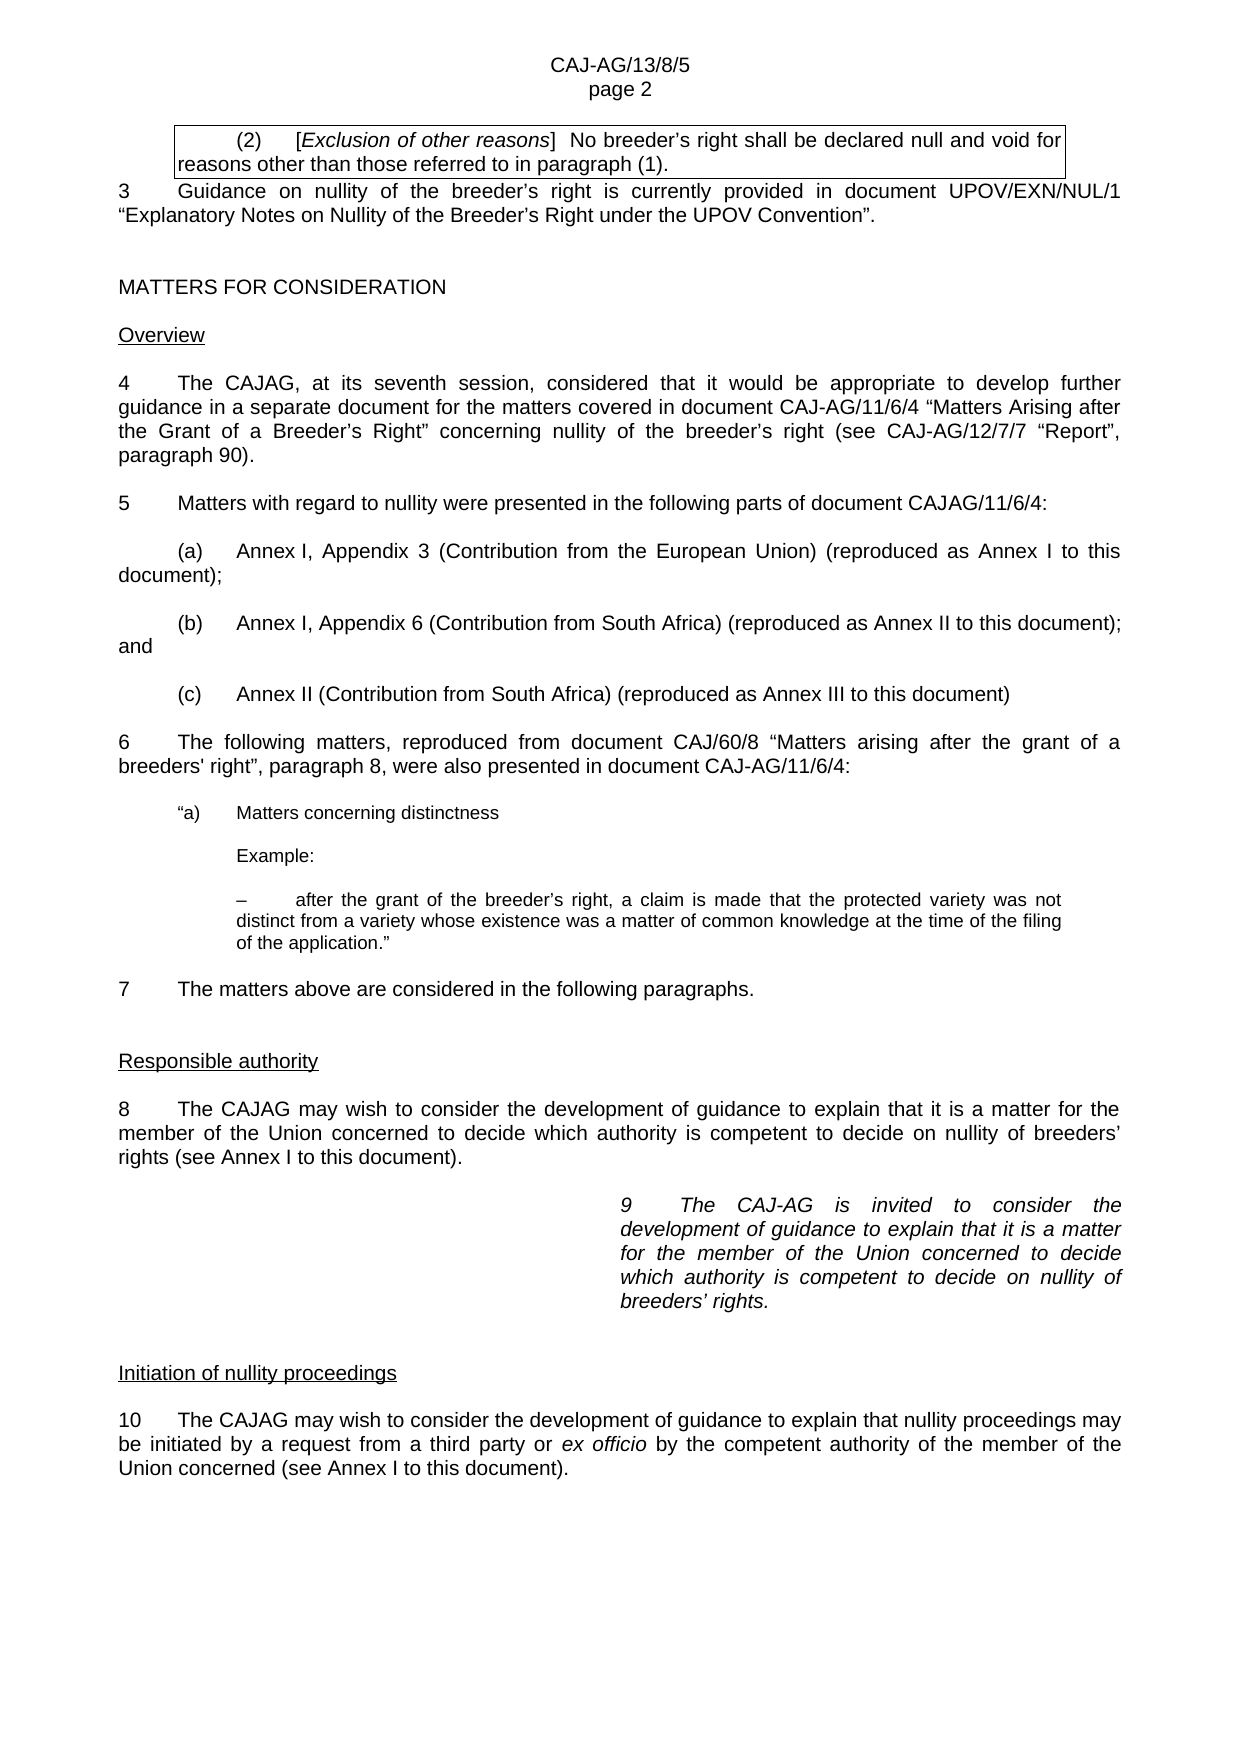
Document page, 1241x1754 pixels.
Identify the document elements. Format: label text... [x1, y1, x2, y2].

text Example: [177, 845, 1063, 867]
subtitle MATTERS FOR CONSIDERATION [118, 275, 1122, 299]
text The CAJ­AG, at its seventh session, considered that it would be appropriate to develop further guidance in a separate document for the matters covered in document CAJ-AG/11/6/4 “Matters Arising after the Grant of a Breeder’s Right” concerning nullity of the breeder’s right (see CAJ-AG/12/7/7 “Report”, paragraph 90). [118, 371, 1122, 467]
text The following matters, reproduced from document CAJ/60/8 “Matters arising after the grant of a breeders' right”, paragraph 8, were also presented in document CAJ-AG/11/6/4: [118, 730, 1122, 778]
subtitle Initiation of nullity proceedings [118, 1360, 1122, 1384]
text (2) [Exclusion of other reasons] No breeder’s right shall be declared null and void for reasons other than those referred to in paragraph (1). [175, 126, 1065, 178]
subtitle Responsible authority [118, 1049, 1122, 1073]
subtitle Overview [118, 323, 1122, 347]
text Guidance on nullity of the breeder’s right is currently provided in document UPOV/EXN/NUL/1 “Explanatory Notes on Nullity of the Breeder’s Right under the UPOV Convention”. [118, 179, 1122, 227]
text Matters with regard to nullity were presented in the following parts of document CAJ­AG/11/6/4: [118, 491, 1122, 514]
text “a) Matters concerning distinctness [177, 802, 1063, 824]
text – after the grant of the breeder’s right, a claim is made that the protected variety was not distinct from a variety whose existence was a matter of common knowledge at the time of the filing of the application.” [236, 888, 1063, 953]
text The CAJ­AG may wish to consider the development of guidance to explain that it is a matter for the member of the Union concerned to decide which authority is competent to decide on nullity of breeders’ rights (see Annex I to this document). [118, 1097, 1122, 1169]
text The CAJ­AG may wish to consider the development of guidance to explain that nullity proceedings may be initiated by a request from a third party or ex officio by the competent authority of the member of the Union concerned (see Annex I to this document). [118, 1408, 1122, 1480]
text The matters above are considered in the following paragraphs. [118, 977, 1122, 1001]
text (a) Annex I, Appendix 3 (Contribution from the European Union) (reproduced as Annex I to this document); [118, 538, 1122, 586]
text (c) Annex II (Contribution from South Africa) (reproduced as Annex III to this document) [118, 682, 1122, 706]
text The CAJ-AG is invited to consider the development of guidance to explain that it is a matter for the member of the Union concerned to decide which authority is competent to decide on nullity of breeders’ rights. [620, 1193, 1122, 1312]
text (b) Annex I, Appendix 6 (Contribution from South Africa) (reproduced as Annex II to this document); and [118, 610, 1122, 658]
